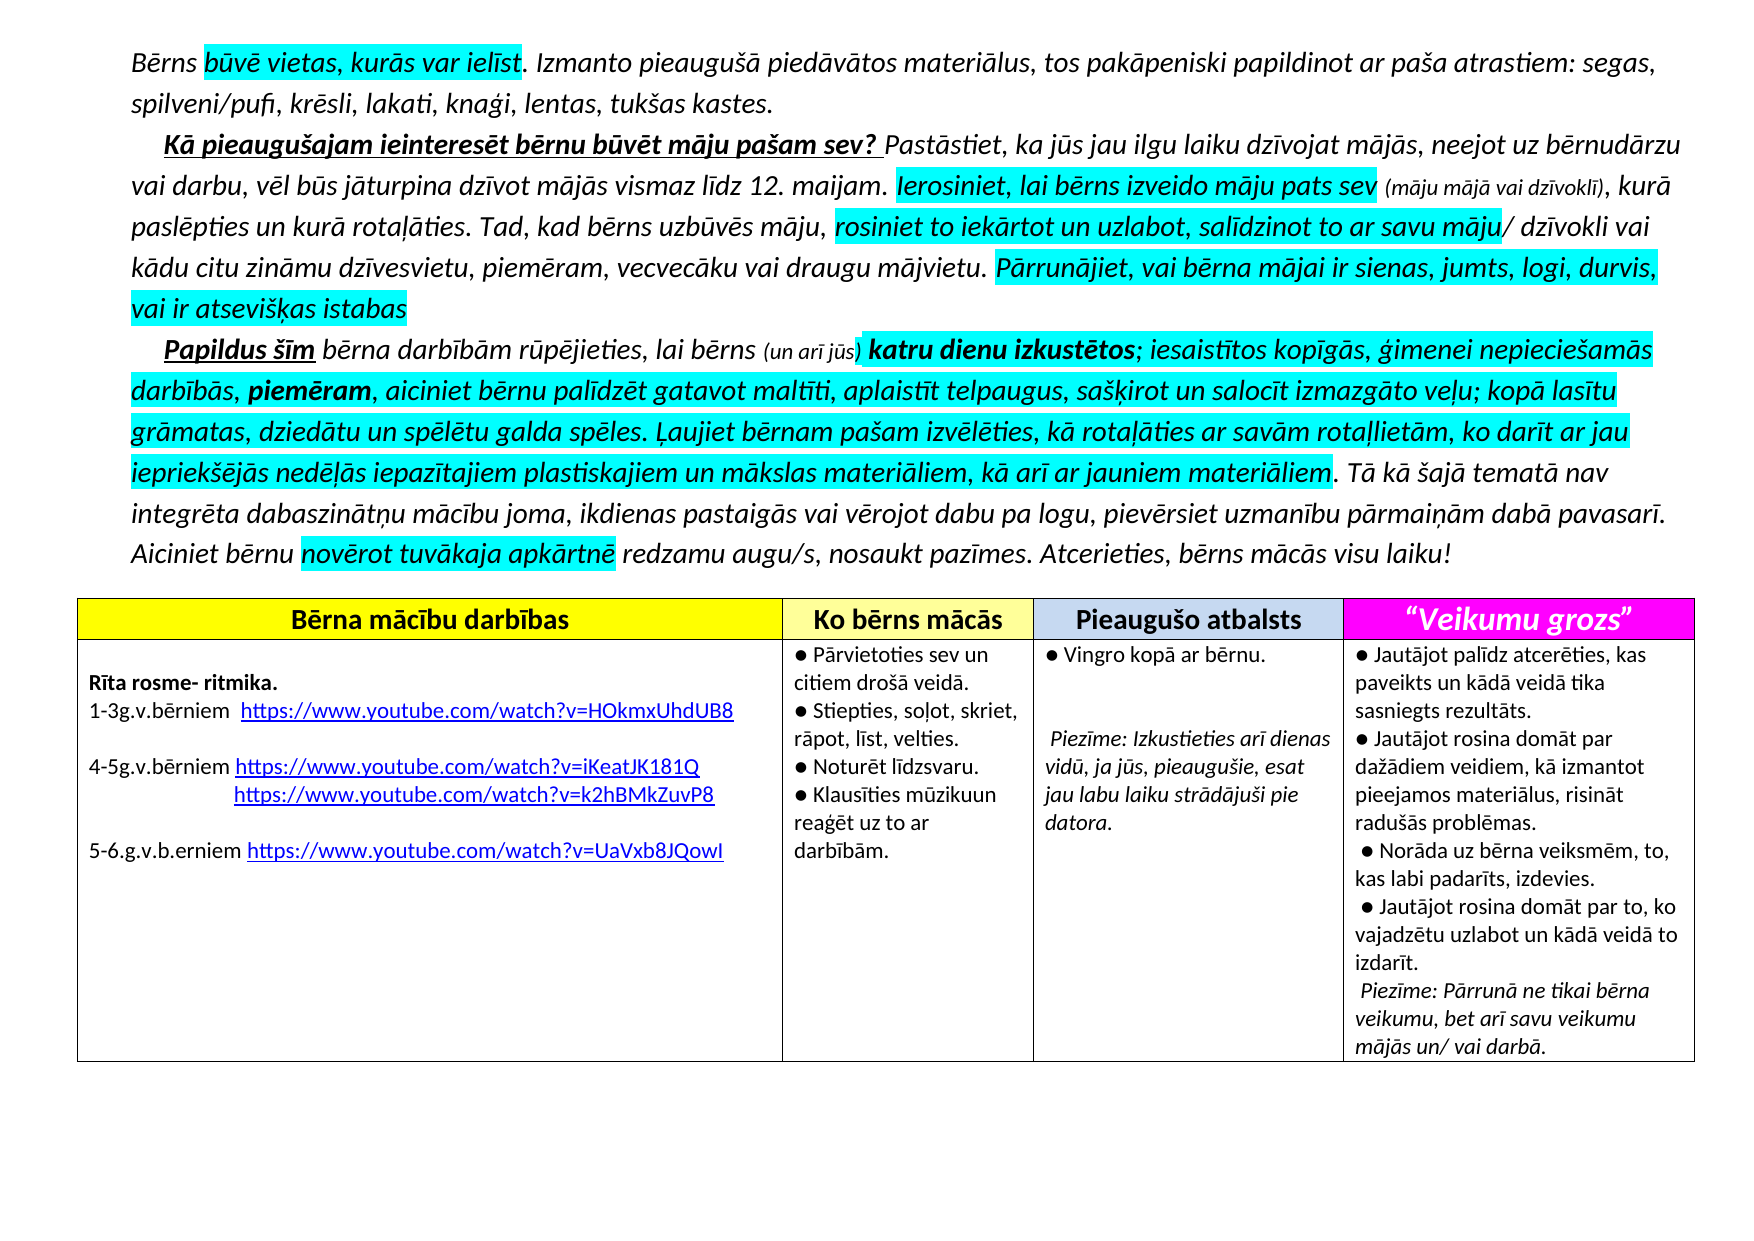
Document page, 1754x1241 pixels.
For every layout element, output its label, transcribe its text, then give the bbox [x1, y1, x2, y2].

list Bērns būvē vietas, kurās var ielīst. Izmanto pieaugušā piedāvātos materiālus, tos pakāpeniski papildinot ar paša atrastiem: segas, spilveni/pufi, krēsli, lakati, knaģi, lentas, tukšas kastes. [131, 44, 1683, 121]
table_header Pieaugušo atbalsts [1034, 599, 1343, 639]
table_cell ● Jautājot palīdz atcerēties, kas paveikts un kādā veidā tika sasniegts rezultāts. ● Jautājot rosina domāt par dažādiem veidiem, kā izmantot pieejamos materiālus, risināt radušās problēmas. ● Norāda uz bērna veiksmēm, to, kas labi padarīts, izdevies. ● Jautājot rosina domāt par to, ko vajadzētu uzlabot un kādā veidā to izdarīt. Piezīme: Pārrunā ne tikai bērna veikumu, bet arī savu veikumu mājās un/ vai darbā. [1344, 640, 1694, 1061]
table_header Bērna mācību darbības [78, 599, 782, 639]
table_header Ko bērns mācās [783, 599, 1033, 639]
table_cell ● Vingro kopā ar bērnu. Piezīme: Izkustieties arī dienas vidū, ja jūs, pieaugušie, esat jau labu laiku strādājuši pie datora. [1034, 640, 1343, 1061]
table_cell Rīta rosme- ritmika. 1-3g.v.bērniem https://www.youtube.com/watch?v=HOkmxUhdUB8 4-5g.v.bērniem https://www.youtube.com/watch?v=iKeatJK181Q https://www.youtube.com/watch?v=k2hBMkZuvP8 5-6.g.v.b.erniem https://www.youtube.com/watch?v=UaVxb8JQowI [78, 640, 782, 1061]
list Papildus šīm bērna darbībām rūpējieties, lai bērns (un arī jūs) katru dienu izkustētos; iesaistītos kopīgās, ģimenei nepieciešamās darbībās, piemēram, aiciniet bērnu palīdzēt gatavot maltīti, aplaistīt telpaugus, sašķirot un salocīt izmazgāto veļu; kopā lasītu grāmatas, dziedātu un spēlētu galda spēles. Ļaujiet bērnam pašam izvēlēties, kā rotaļāties ar savām rotaļlietām, ko darīt ar jau iepriekšējās nedēļās iepazītajiem plastiskajiem un mākslas materiāliem, kā arī ar jauniem materiāliem. Tā kā šajā tematā nav integrēta dabaszinātņu mācību joma, ikdienas pastaigās vai vērojot dabu pa logu, pievērsiet uzmanību pārmaiņām dabā pavasarī. Aiciniet bērnu novērot tuvākaja apkārtnē redzamu augu/s, nosaukt pazīmes. Atcerieties, bērns mācās visu laiku! [131, 331, 1683, 571]
table_header “Veikumu grozs” [1344, 599, 1694, 639]
table_cell ● Pārvietoties sev un citiem drošā veidā. ● Stiepties, soļot, skriet, rāpot, līst, velties. ● Noturēt līdzsvaru. ● Klausīties mūzikuun reaģēt uz to ar darbībām. [783, 640, 1033, 1061]
list Kā pieaugušajam ieinteresēt bērnu būvēt māju pašam sev? Pastāstiet, ka jūs jau ilgu laiku dzīvojat mājās, neejot uz bērnudārzu vai darbu, vēl būs jāturpina dzīvot mājās vismaz līdz 12. maijam. Ierosiniet, lai bērns izveido māju pats sev (māju mājā vai dzīvoklī), kurā paslēpties un kurā rotaļāties. Tad, kad bērns uzbūvēs māju, rosiniet to iekārtot un uzlabot, salīdzinot to ar savu māju/ dzīvokli vai kādu citu zināmu dzīvesvietu, piemēram, vecvecāku vai draugu mājvietu. Pārrunājiet, vai bērna mājai ir sienas, jumts, logi, durvis, vai ir atsevišķas istabas [131, 126, 1683, 326]
